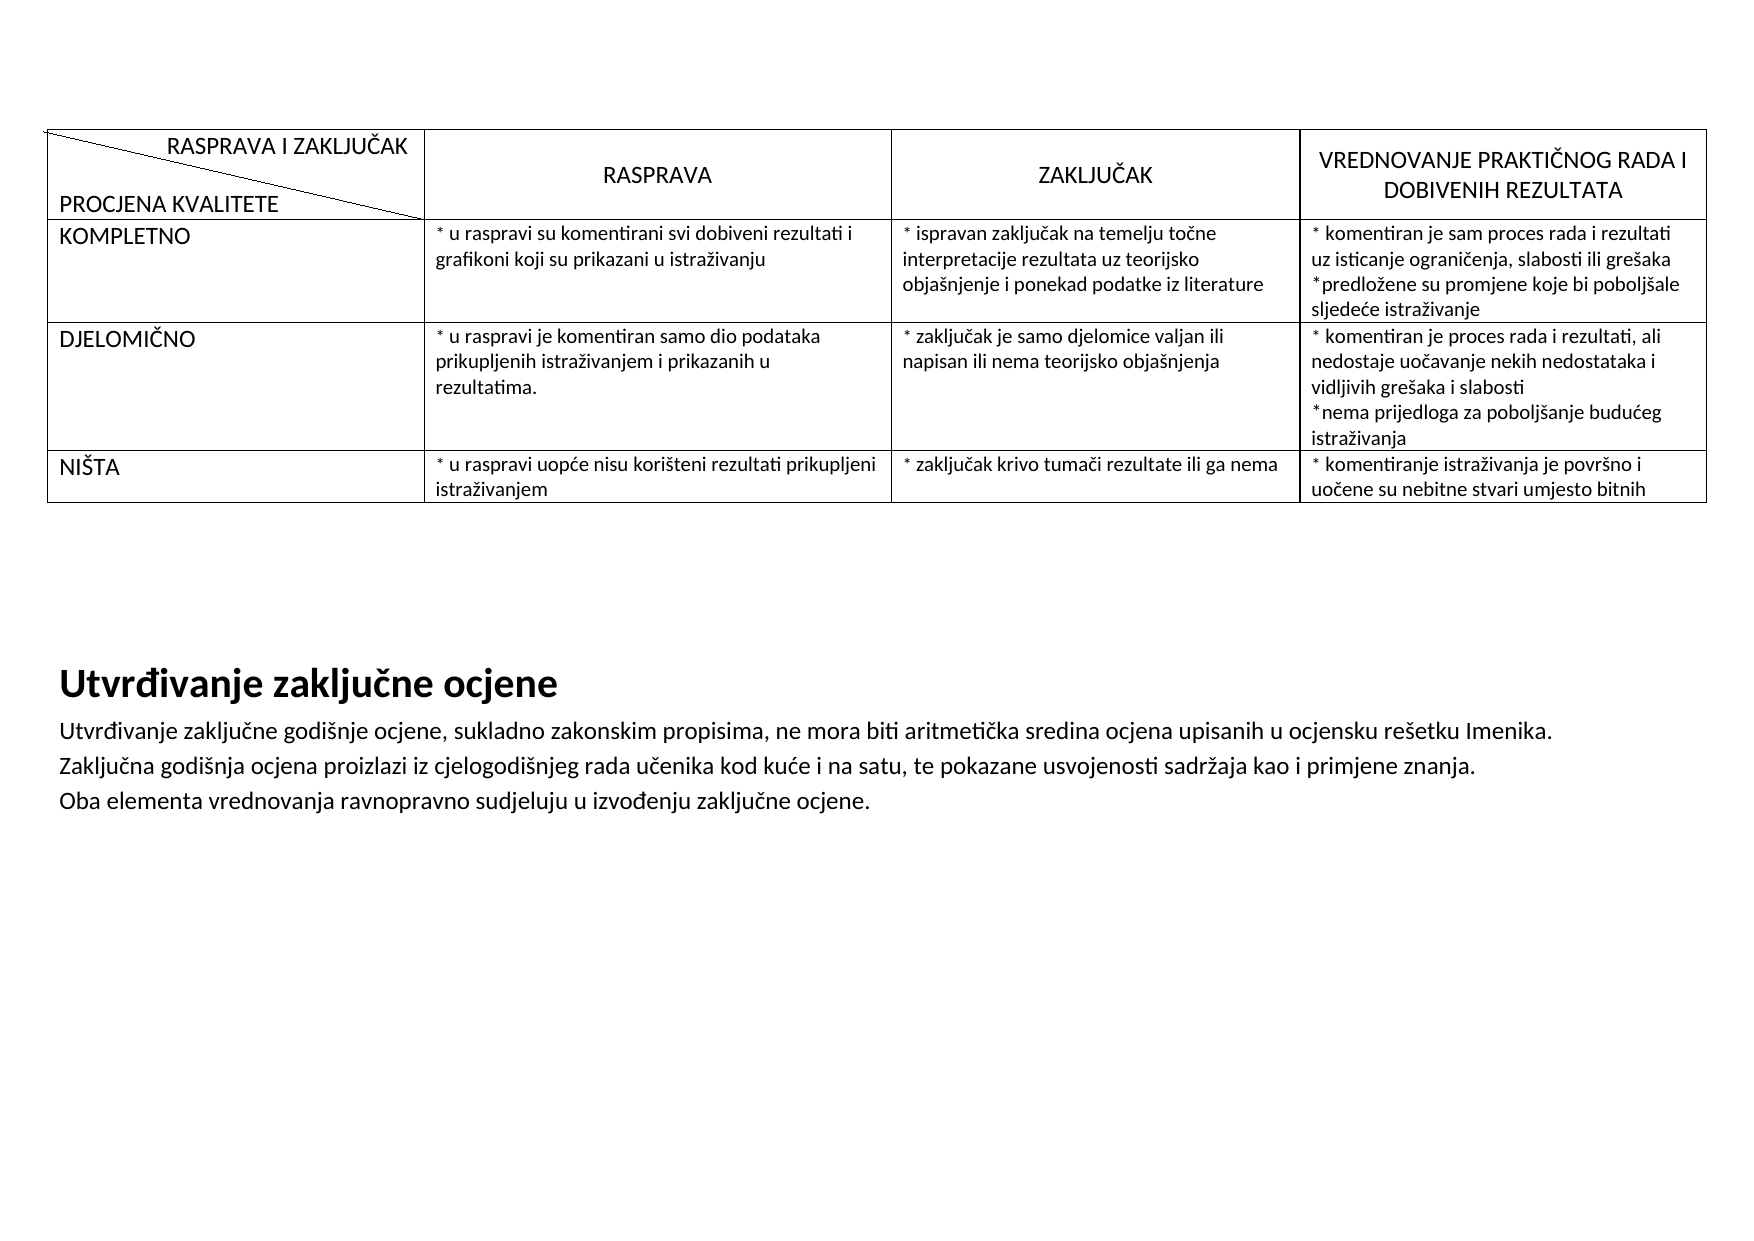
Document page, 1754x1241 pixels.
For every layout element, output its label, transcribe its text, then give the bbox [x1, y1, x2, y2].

table_cell * ispravan zaključak na temelju točne interpretacije rezultata uz teorijsko objašnjenje i ponekad podatke iz literature [892, 220, 1299, 322]
text Oba elementa vrednovanja ravnopravno sudjeluju u izvođenju zaključne ocjene. [59, 785, 1695, 816]
table_cell * komentiranje istraživanja je površno i uočene su nebitne stvari umjesto bitnih [1301, 451, 1706, 502]
table_cell * zaključak krivo tumači rezultate ili ga nema [892, 451, 1299, 502]
table_header RASPRAVA [425, 130, 891, 219]
table_header VREDNOVANJE PRAKTIČNOG RADA I DOBIVENIH REZULTATA [1301, 130, 1706, 219]
table_cell * u raspravi uopće nisu korišteni rezultati prikupljeni istraživanjem [425, 451, 891, 502]
table_cell KOMPLETNO [48, 220, 424, 322]
table_cell * komentiran je proces rada i rezultati, ali nedostaje uočavanje nekih nedostataka i vidljivih grešaka i slabosti *nema prijedloga za poboljšanje budućeg istraživanja [1301, 323, 1706, 450]
text Zaključna godišnja ocjena proizlazi iz cjelogodišnjeg rada učenika kod kuće i na satu, te pokazane usvojenosti sadržaja kao i primjene znanja. [59, 750, 1695, 781]
table_cell * zaključak je samo djelomice valjan ili napisan ili nema teorijsko objašnjenja [892, 323, 1299, 450]
table_header RASPRAVA I ZAKLJUČAK PROCJENA KVALITETE [48, 130, 424, 219]
table_cell * u raspravi je komentiran samo dio podataka prikupljenih istraživanjem i prikazanih u rezultatima. [425, 323, 891, 450]
table_cell * u raspravi su komentirani svi dobiveni rezultati i grafikoni koji su prikazani u istraživanju [425, 220, 891, 322]
table_header ZAKLJUČAK [892, 130, 1299, 219]
table_cell NIŠTA [48, 451, 424, 502]
table_cell DJELOMIČNO [48, 323, 424, 450]
table_cell * komentiran je sam proces rada i rezultati uz isticanje ograničenja, slabosti ili grešaka *predložene su promjene koje bi poboljšale sljedeće istraživanje [1301, 220, 1706, 322]
text Utvrđivanje zaključne ocjene [59, 657, 1695, 708]
text Utvrđivanje zaključne godišnje ocjene, sukladno zakonskim propisima, ne mora biti aritmetička sredina ocjena upisanih u ocjensku rešetku Imenika. [59, 715, 1695, 746]
